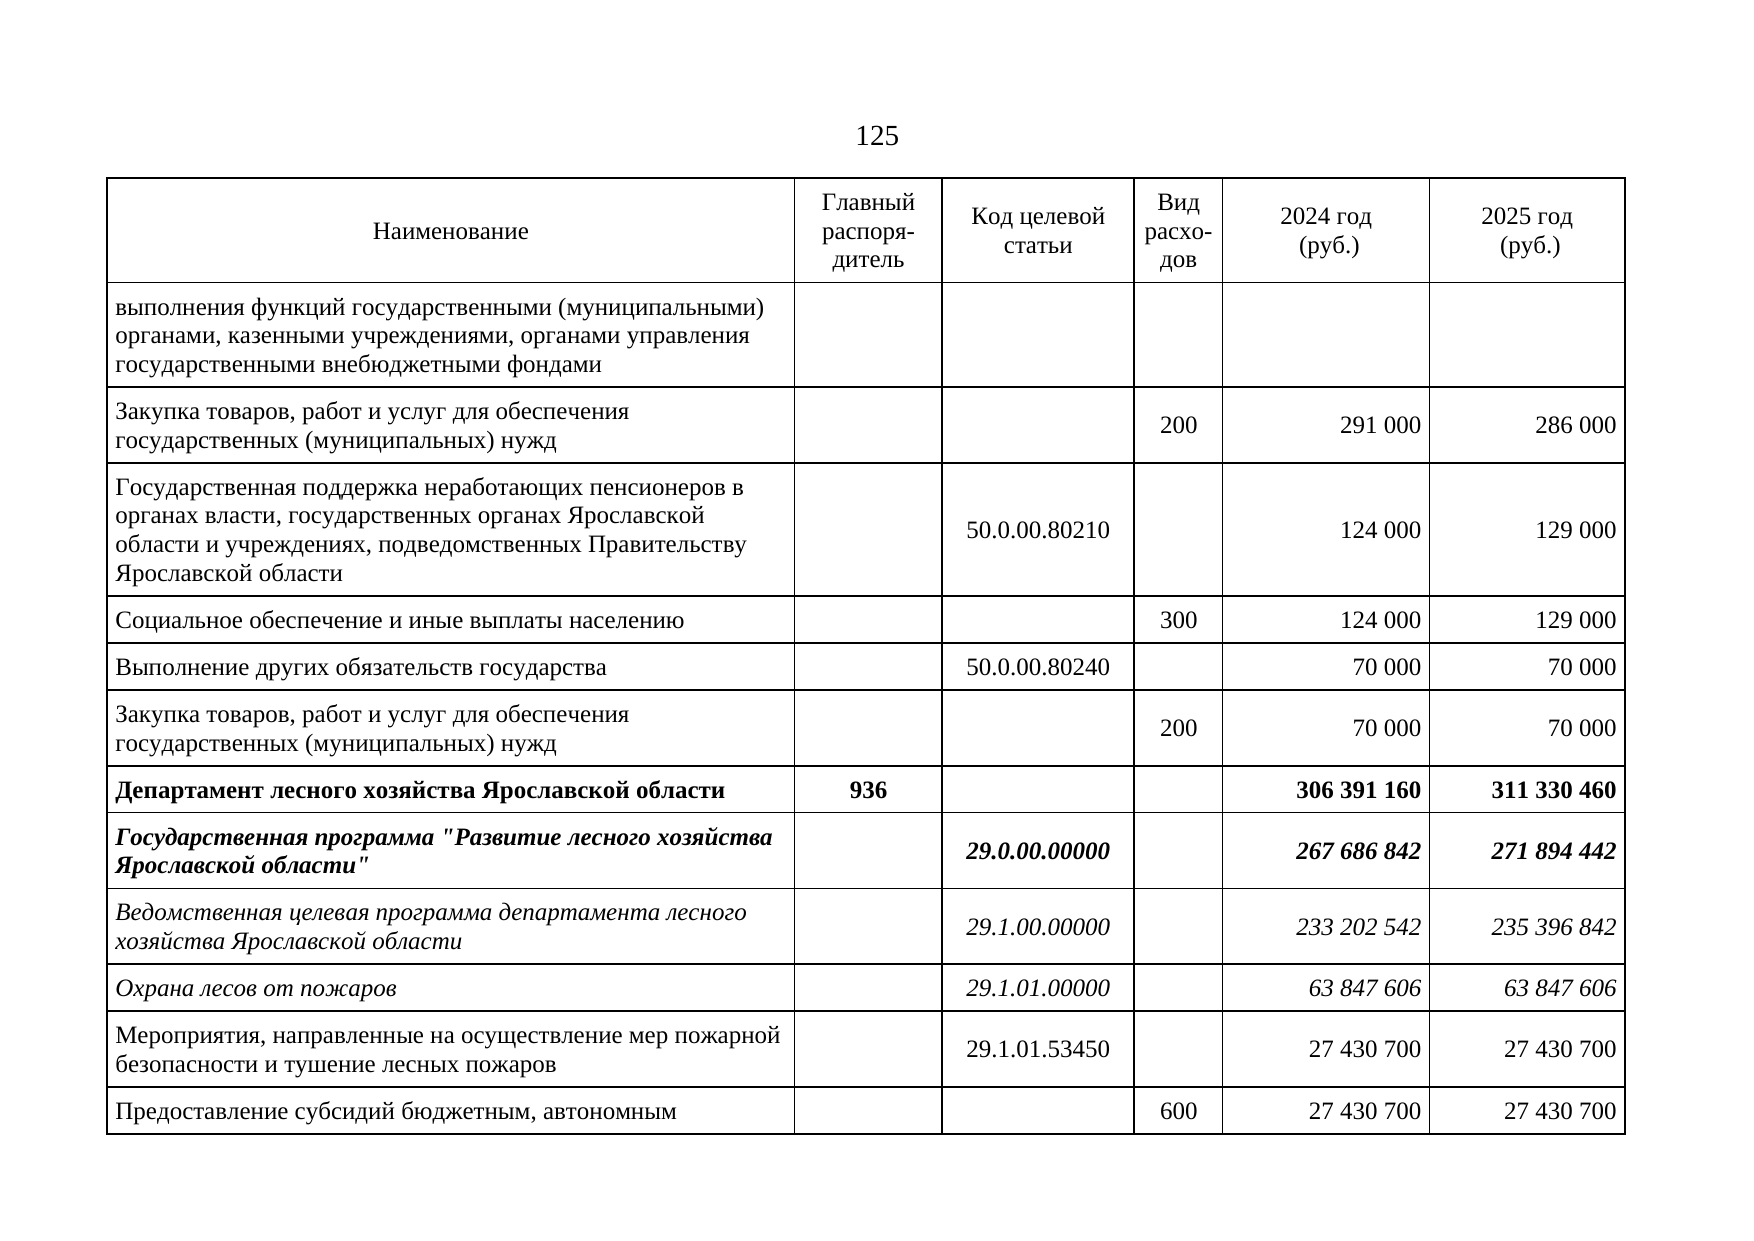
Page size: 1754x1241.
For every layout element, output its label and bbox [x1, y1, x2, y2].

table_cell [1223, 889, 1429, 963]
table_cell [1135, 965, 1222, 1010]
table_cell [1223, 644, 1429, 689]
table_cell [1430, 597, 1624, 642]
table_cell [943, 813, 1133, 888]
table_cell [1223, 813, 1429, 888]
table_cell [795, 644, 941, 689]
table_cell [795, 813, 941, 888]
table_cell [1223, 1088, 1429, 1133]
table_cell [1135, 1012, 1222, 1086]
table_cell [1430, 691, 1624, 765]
table_header [108, 179, 794, 282]
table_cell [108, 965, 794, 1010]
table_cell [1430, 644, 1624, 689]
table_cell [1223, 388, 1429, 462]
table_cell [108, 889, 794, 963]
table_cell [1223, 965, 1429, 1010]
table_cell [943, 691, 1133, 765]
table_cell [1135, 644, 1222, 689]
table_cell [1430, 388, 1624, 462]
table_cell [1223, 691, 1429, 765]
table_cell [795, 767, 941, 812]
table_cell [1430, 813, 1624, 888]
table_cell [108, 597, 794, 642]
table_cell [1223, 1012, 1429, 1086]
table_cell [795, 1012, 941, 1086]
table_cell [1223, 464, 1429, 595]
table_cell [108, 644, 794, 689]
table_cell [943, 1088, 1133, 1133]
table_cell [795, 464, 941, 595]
table_header [795, 179, 941, 282]
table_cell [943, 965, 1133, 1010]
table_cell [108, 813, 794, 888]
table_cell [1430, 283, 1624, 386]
table_header [943, 179, 1133, 282]
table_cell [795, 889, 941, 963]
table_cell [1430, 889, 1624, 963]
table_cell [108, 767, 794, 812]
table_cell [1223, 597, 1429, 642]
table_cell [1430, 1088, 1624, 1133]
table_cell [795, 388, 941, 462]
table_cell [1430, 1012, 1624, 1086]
table_header [1135, 179, 1222, 282]
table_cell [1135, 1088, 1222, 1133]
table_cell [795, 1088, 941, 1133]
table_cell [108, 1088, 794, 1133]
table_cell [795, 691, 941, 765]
table_header [1430, 179, 1624, 282]
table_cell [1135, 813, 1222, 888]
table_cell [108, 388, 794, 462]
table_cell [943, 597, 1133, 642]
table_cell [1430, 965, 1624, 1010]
table_header [1223, 179, 1429, 282]
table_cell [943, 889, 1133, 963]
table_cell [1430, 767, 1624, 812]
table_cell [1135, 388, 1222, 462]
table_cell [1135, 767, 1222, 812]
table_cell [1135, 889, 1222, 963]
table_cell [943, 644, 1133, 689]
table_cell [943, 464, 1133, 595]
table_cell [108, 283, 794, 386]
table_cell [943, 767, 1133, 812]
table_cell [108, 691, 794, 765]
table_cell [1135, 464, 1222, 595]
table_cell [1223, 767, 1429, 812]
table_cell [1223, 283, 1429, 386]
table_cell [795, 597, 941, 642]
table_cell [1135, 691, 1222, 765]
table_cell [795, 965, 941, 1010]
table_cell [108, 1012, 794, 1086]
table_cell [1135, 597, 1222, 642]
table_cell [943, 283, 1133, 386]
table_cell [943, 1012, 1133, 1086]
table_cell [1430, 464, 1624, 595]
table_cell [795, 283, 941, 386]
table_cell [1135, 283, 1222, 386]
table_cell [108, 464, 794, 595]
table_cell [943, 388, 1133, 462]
